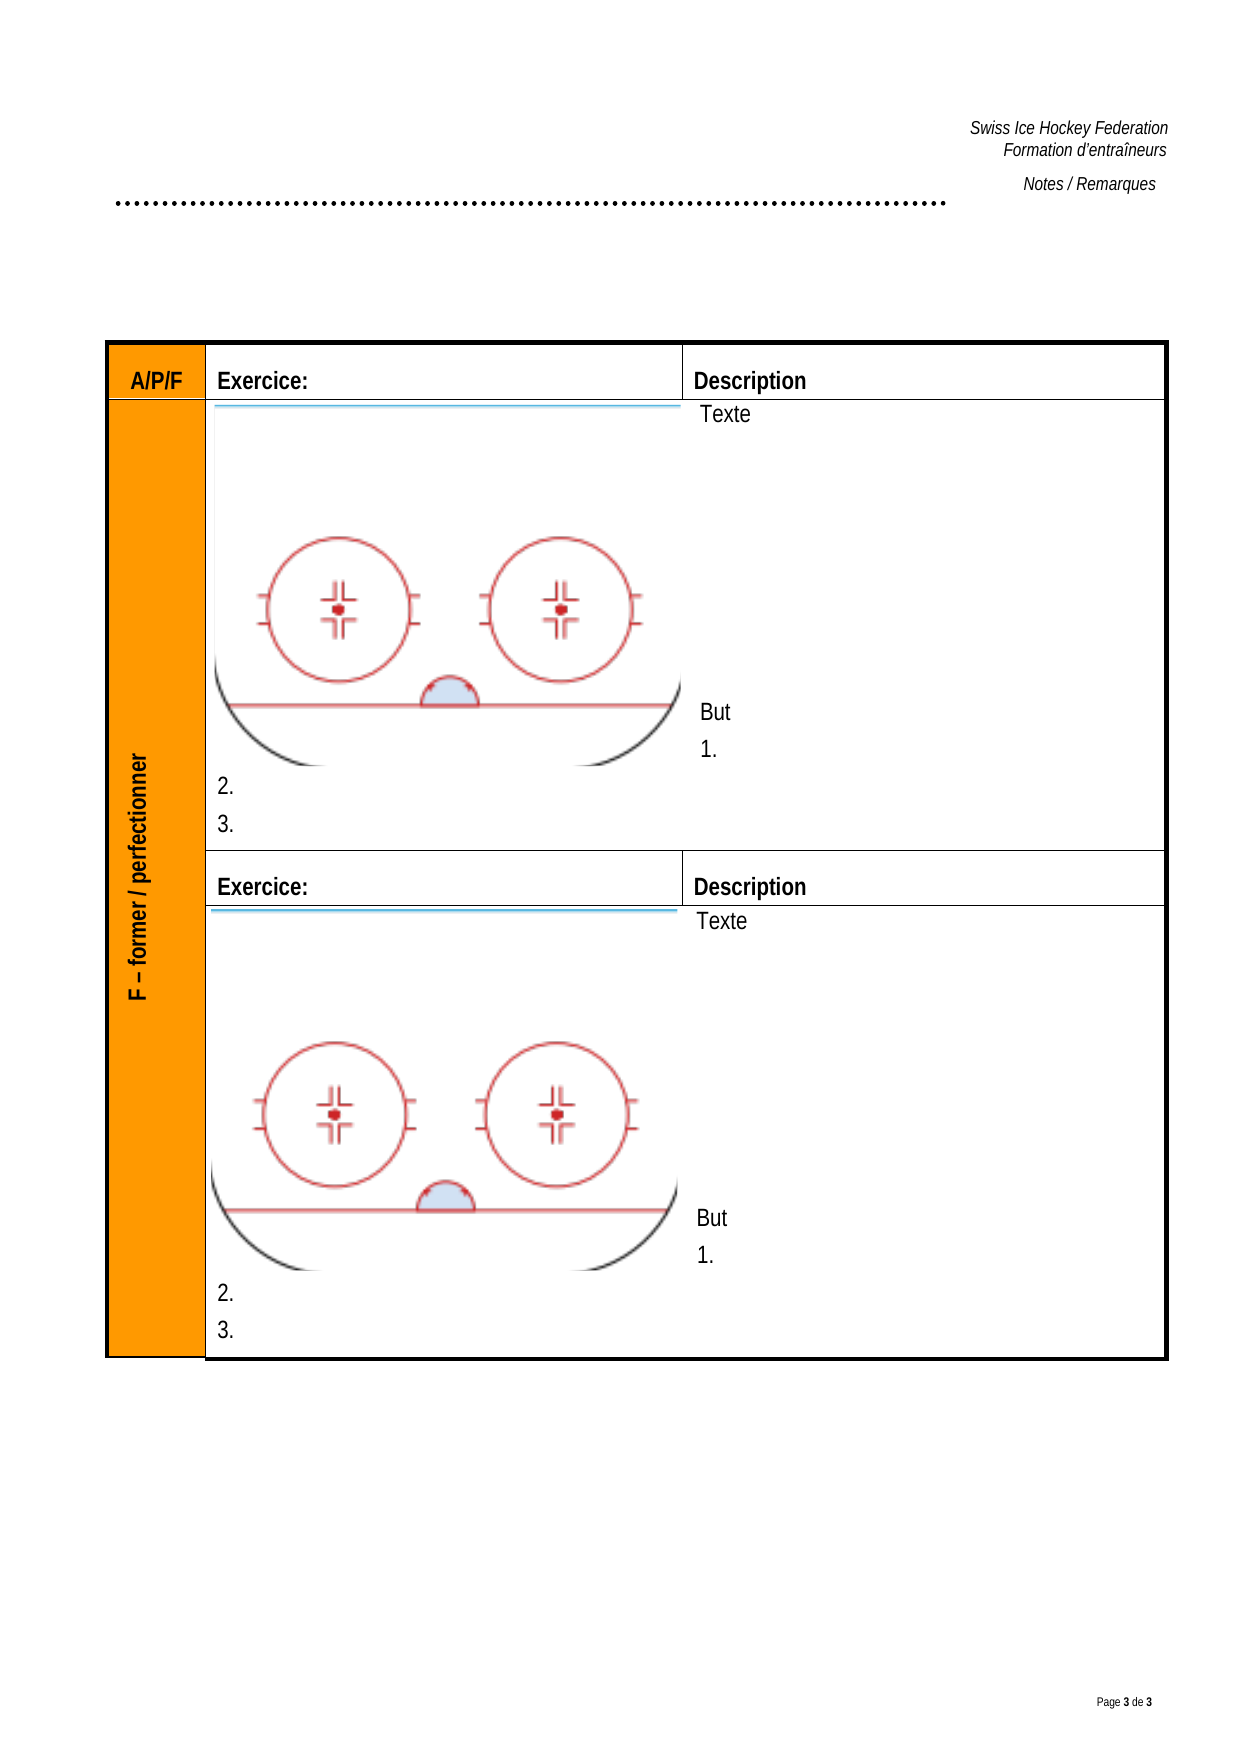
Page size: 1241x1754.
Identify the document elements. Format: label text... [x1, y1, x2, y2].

table_cell Texte But 1. 2. 3. [206, 906, 1164, 1356]
table_header Description [683, 345, 1164, 398]
table_cell Texte But 1. 2. 3. [206, 400, 1164, 850]
table_cell Exercice: [206, 851, 682, 905]
table_header Exercice: [206, 345, 682, 398]
table_header A/P/F [109, 345, 205, 398]
table_cell F – former / perfectionner [109, 400, 205, 1356]
table_cell Description [683, 851, 1164, 905]
